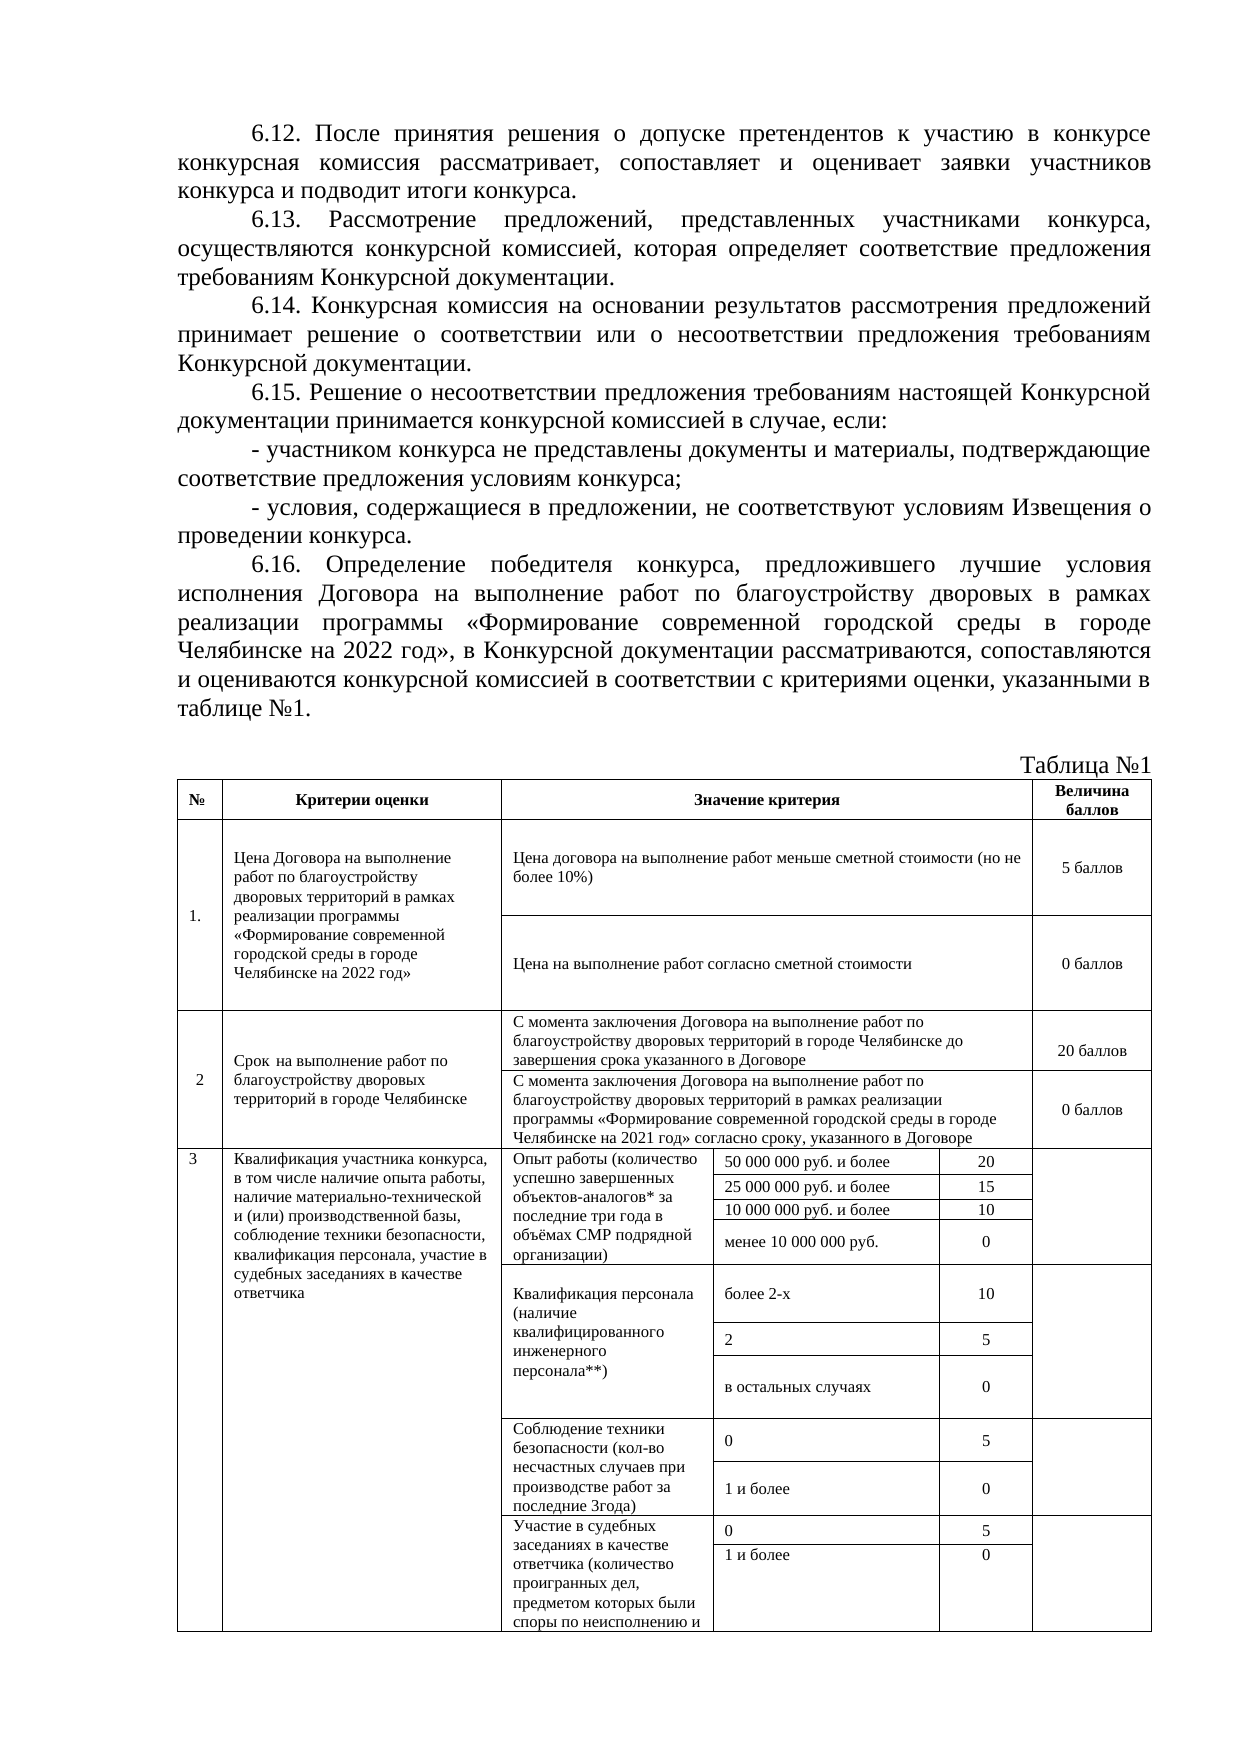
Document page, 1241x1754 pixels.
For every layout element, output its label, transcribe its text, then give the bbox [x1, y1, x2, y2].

table_cell Квалификация персонала (наличие квалифицированного инженерного персонала**) [502, 1265, 713, 1418]
text 6.15. Решение о несоответствии предложения требованиям настоящей Конкурсной документации принимается конкурсной комиссией в случае, если: [177, 377, 1152, 434]
table_cell 20 баллов [1033, 1011, 1151, 1070]
table_cell в остальных случаях [714, 1356, 939, 1418]
text - участником конкурса не представлены документы и материалы, подтверждающие соответствие предложения условиям конкурса; [177, 434, 1152, 492]
table_cell 0 [940, 1545, 1032, 1631]
table_cell Срок на выполнение работ по благоустройству дворовых территорий в городе Челябинске [223, 1011, 501, 1147]
table_cell 3 [178, 1149, 222, 1631]
table_cell Опыт работы (количество успешно завершенных объектов-аналогов* за последние три года в объёмах СМР подрядной организации) [502, 1149, 713, 1263]
table_header Критерии оценки [223, 780, 501, 819]
table_cell [1033, 1516, 1151, 1631]
table_cell 5 баллов [1033, 820, 1151, 914]
table_cell С момента заключения Договора на выполнение работ по благоустройству дворовых территорий в рамках реализации программы «Формирование современной городской среды в городе Челябинске на 2021 год» согласно сроку, указанного в Договоре [502, 1071, 1032, 1147]
table_cell 25 000 000 руб. и более [714, 1175, 939, 1199]
table_cell 0 [714, 1516, 939, 1544]
table_header Величина баллов [1033, 780, 1151, 819]
table_cell Цена договора на выполнение работ меньше сметной стоимости (но не более 10%) [502, 820, 1032, 914]
table_cell 1 и более [714, 1462, 939, 1515]
table_cell Цена на выполнение работ согласно сметной стоимости [502, 916, 1032, 1010]
table_cell [1033, 1265, 1151, 1418]
table_cell 10 [940, 1265, 1032, 1322]
table_cell 1. [178, 820, 222, 1010]
table_cell 50 000 000 руб. и более [714, 1149, 939, 1174]
table_cell 5 [940, 1419, 1032, 1461]
table_cell 0 [940, 1462, 1032, 1515]
table_cell 0 [940, 1356, 1032, 1418]
text - условия, содержащиеся в предложении, не соответствуют условиям Извещения о проведении конкурса. [177, 492, 1152, 549]
table_header № [178, 780, 222, 819]
table_cell [1033, 1149, 1151, 1263]
table_cell 2 [714, 1323, 939, 1355]
table_cell С момента заключения Договора на выполнение работ по благоустройству дворовых территорий в городе Челябинске до завершения срока указанного в Договоре [502, 1011, 1032, 1070]
table_cell Квалификация участника конкурса, в том числе наличие опыта работы, наличие материально-технической и (или) производственной базы, соблюдение техники безопасности, квалификация персонала, участие в судебных заседаниях в качестве ответчика [223, 1149, 501, 1631]
table_cell 0 баллов [1033, 916, 1151, 1010]
table_cell 20 [940, 1149, 1032, 1174]
table_cell 10 000 000 руб. и более [714, 1200, 939, 1219]
table_cell 0 [714, 1419, 939, 1461]
text 6.13. Рассмотрение предложений, представленных участниками конкурса, осуществляются конкурсной комиссией, которая определяет соответствие предложения требованиям Конкурсной документации. [177, 204, 1152, 291]
table_cell 5 [940, 1323, 1032, 1355]
table_cell 10 [940, 1200, 1032, 1219]
table_cell Цена Договора на выполнение работ по благоустройству дворовых территорий в рамках реализации программы «Формирование современной городской среды в городе Челябинске на 2022 год» [223, 820, 501, 1010]
table_cell менее 10 000 000 руб. [714, 1220, 939, 1263]
table_cell более 2-х [714, 1265, 939, 1322]
table_cell 15 [940, 1175, 1032, 1199]
table_cell [1033, 1419, 1151, 1515]
table_cell 5 [940, 1516, 1032, 1544]
table_header Значение критерия [502, 780, 1032, 819]
text 6.12. После принятия решения о допуске претендентов к участию в конкурсе конкурсная комиссия рассматривает, сопоставляет и оценивает заявки участников конкурса и подводит итоги конкурса. [177, 118, 1152, 204]
text Таблица №1 [177, 751, 1152, 779]
table_cell Соблюдение техники безопасности (кол-во несчастных случаев при производстве работ за последние 3года) [502, 1419, 713, 1515]
table_cell Участие в судебных заседаниях в качестве ответчика (количество проигранных дел, предметом которых были споры по неисполнению и (или) ненадлежащему исполнению договорных обязательств по договорам за последние 2 года) [502, 1516, 713, 1631]
text 6.16. Определение победителя конкурса, предложившего лучшие условия исполнения Договора на выполнение работ по благоустройству дворовых в рамках реализации программы «Формирование современной городской среды в городе Челябинске на 2022 год», в Конкурсной документации рассматриваются, сопоставляются и оцениваются конкурсной комиссией в соответствии с критериями оценки, указанными в таблице №1. [177, 549, 1152, 722]
text 6.14. Конкурсная комиссия на основании результатов рассмотрения предложений принимает решение о соответствии или о несоответствии предложения требованиям Конкурсной документации. [177, 291, 1152, 377]
table_cell 0 баллов [1033, 1071, 1151, 1147]
table_cell 1 и более [714, 1545, 939, 1631]
table_cell 0 [940, 1220, 1032, 1263]
table_cell 2 [178, 1011, 222, 1147]
